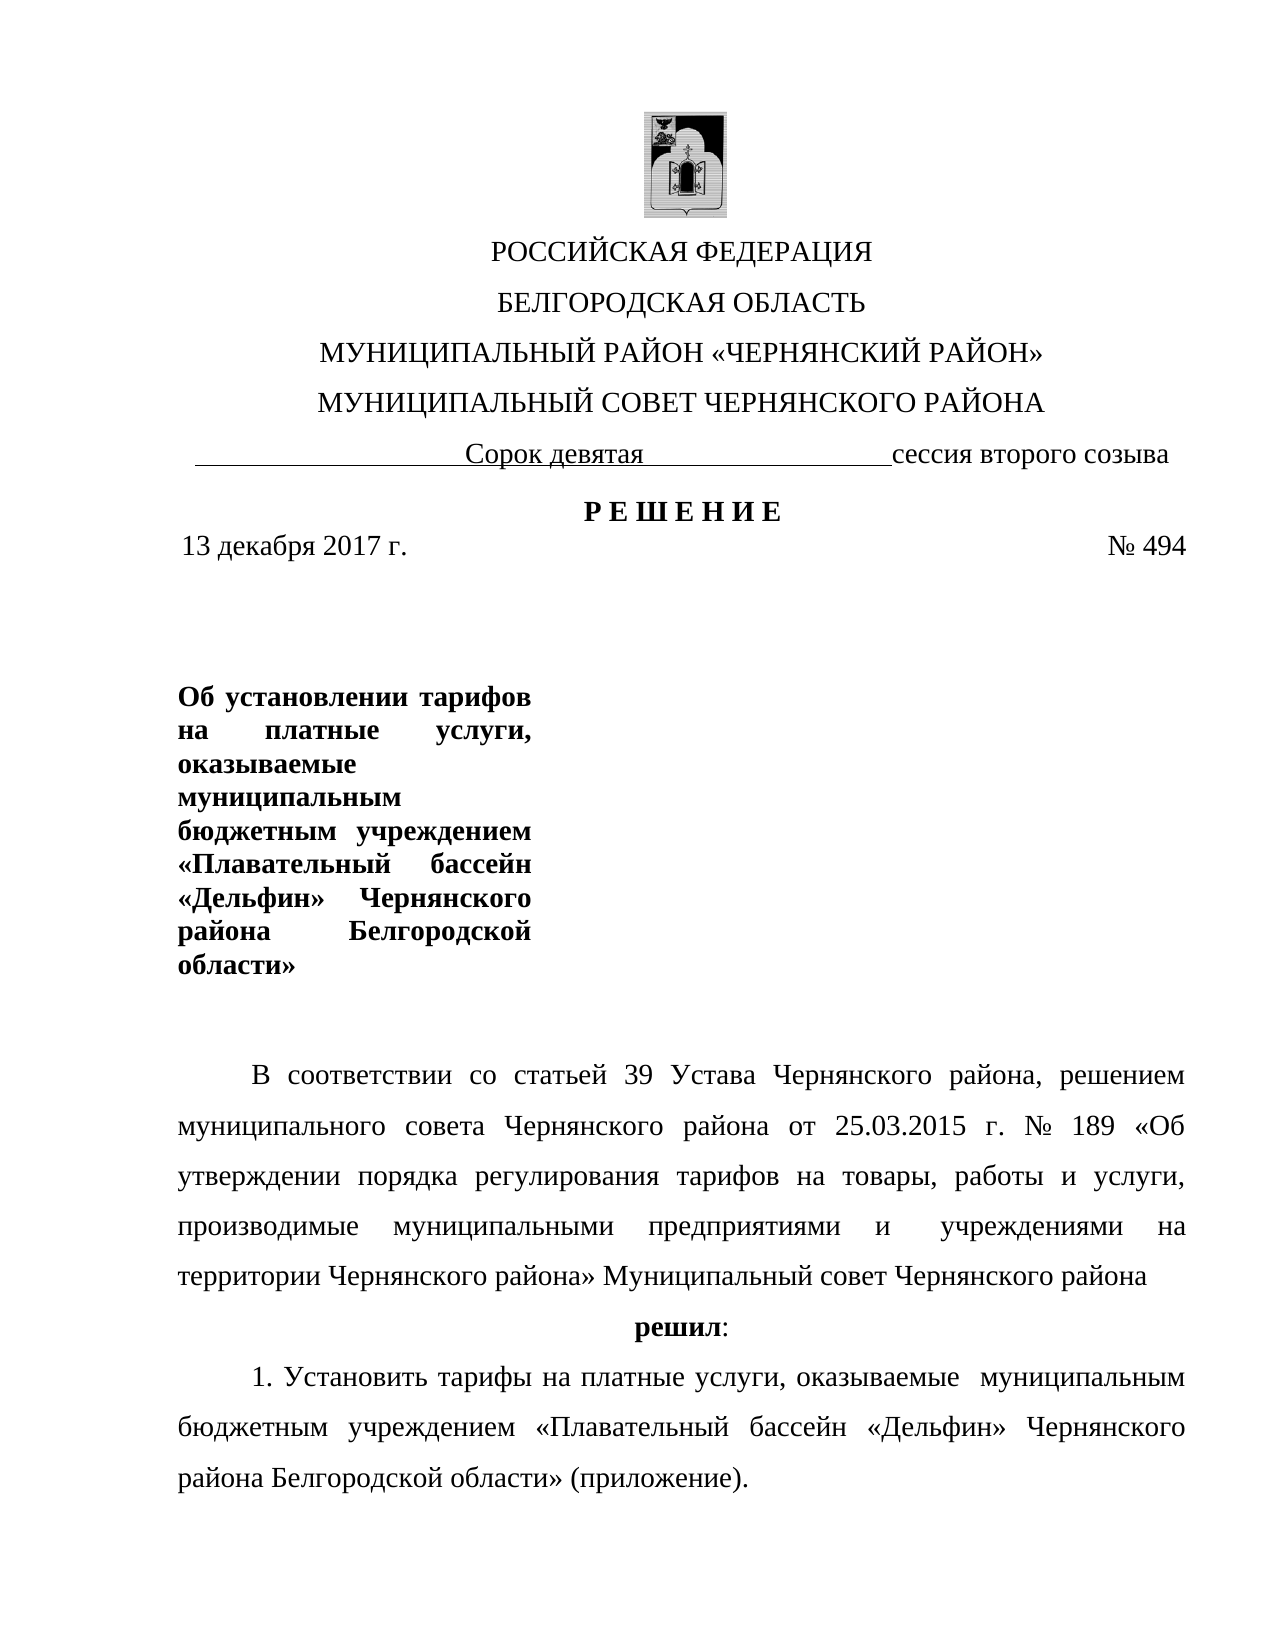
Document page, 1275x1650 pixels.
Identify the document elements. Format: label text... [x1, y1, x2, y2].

subtitle 13 декабря 2017 г. № 494 [177, 528, 1186, 561]
subtitle БЕЛГОРОДСКАЯ ОБЛАСТЬ [233, 285, 1129, 318]
picture [644, 111, 727, 218]
text Об установлении тарифов на платные услуги, оказываемые муниципальным бюджетным учреждением «Плавательный бассейн «Дельфин» Чернянского района Белгородской области» [177, 679, 532, 981]
text решил: [177, 1309, 1186, 1342]
subtitle РОССИЙСКАЯ ФЕДЕРАЦИЯ [177, 118, 1186, 268]
subtitle МУНИЦИПАЛЬНЫЙ РАЙОН «ЧЕРНЯНСКИЙ РАЙОН» [233, 335, 1129, 369]
text 1. Установить тарифы на платные услуги, оказываемые муниципальным бюджетным учреждением «Плавательный бассейн «Дельфин» Чернянского района Белгородской области» (приложение). [177, 1359, 1186, 1493]
text Сорок девятая сессия второго созыва [177, 436, 1187, 469]
text В соответствии со статьей 39 Устава Чернянского района, решением муниципального совета Чернянского района от 25.03.2015 г. № 189 «Об утверждении порядка регулирования тарифов на товары, работы и услуги, производимые муниципальными предприятиями и учреждениями на территории Чернянского района» Муниципальный совет Чернянского района [177, 1057, 1186, 1292]
subtitle Р Е Ш Е Н И Е [177, 494, 1187, 528]
text МУНИЦИПАЛЬНЫЙ СОВЕТ ЧЕРНЯНСКОГО РАЙОНА [233, 385, 1129, 419]
